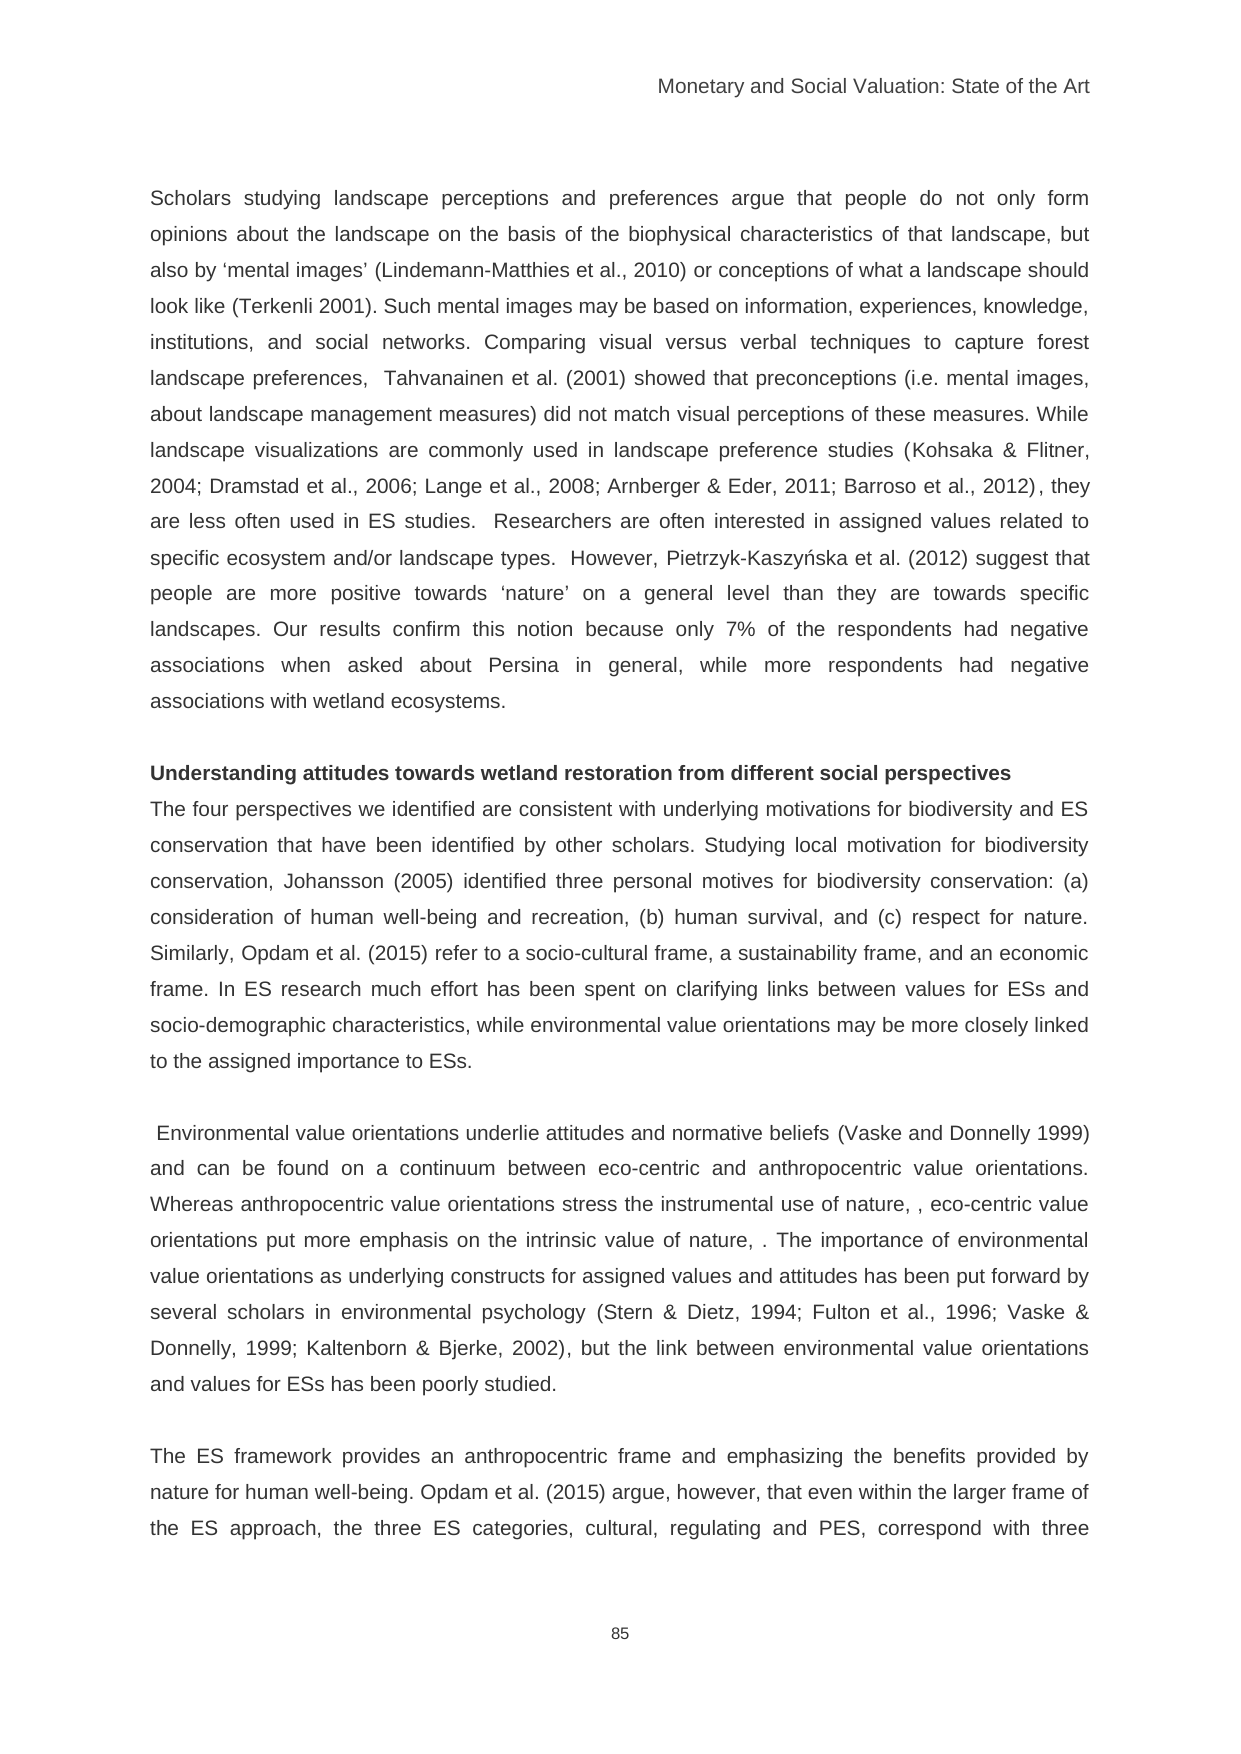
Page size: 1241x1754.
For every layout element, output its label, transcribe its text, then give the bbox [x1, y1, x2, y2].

text The four perspectives we identified are consistent with underlying motivations for biodiversity and ES conservation that have been identified by other scholars. Studying local motivation for biodiversity conservation, Johansson (2005) identified three personal motives for biodiversity conservation: (a) consideration of human well-being and recreation, (b) human survival, and (c) respect for nature. Similarly, Opdam et al. (2015) refer to a socio-cultural frame, a sustainability frame, and an economic frame. In ES research much effort has been spent on clarifying links between values for ESs and socio-demographic characteristics, while environmental value orientations may be more closely linked to the assigned importance to ESs. [150, 797, 1090, 1072]
text Scholars studying landscape perceptions and preferences argue that people do not only form opinions about the landscape on the basis of the biophysical characteristics of that landscape, but also by ‘mental images’ (Lindemann-Matthies et al., 2010) or conceptions of what a landscape should look like (Terkenli 2001). Such mental images may be based on information, experiences, knowledge, institutions, and social networks. Comparing visual versus verbal techniques to capture forest landscape preferences, Tahvanainen et al. (2001) showed that preconceptions (i.e. mental images, about landscape management measures) did not match visual perceptions of these measures. While landscape visualizations are commonly used in landscape preference studies (Kohsaka & Flitner, 2004; Dramstad et al., 2006; Lange et al., 2008; Arnberger & Eder, 2011; Barroso et al., 2012), they are less often used in ES studies. Researchers are often interested in assigned values related to specific ecosystem and/or landscape types. However, Pietrzyk-Kaszyńska et al. (2012) suggest that people are more positive towards ‘nature’ on a general level than they are towards specific landscapes. Our results confirm this notion because only 7% of the respondents had negative associations when asked about Persina in general, while more respondents had negative associations with wetland ecosystems. [150, 186, 1090, 713]
text Understanding attitudes towards wetland restoration from different social perspectives [150, 761, 1090, 785]
text Environmental value orientations underlie attitudes and normative beliefs (Vaske and Donnelly 1999) and can be found on a continuum between eco-centric and anthropocentric value orientations. Whereas anthropocentric value orientations stress the instrumental use of nature, , eco-centric value orientations put more emphasis on the intrinsic value of nature, . The importance of environmental value orientations as underlying constructs for assigned values and attitudes has been put forward by several scholars in environmental psychology (Stern & Dietz, 1994; Fulton et al., 1996; Vaske & Donnelly, 1999; Kaltenborn & Bjerke, 2002), but the link between environmental value orientations and values for ESs has been poorly studied. [150, 1120, 1090, 1396]
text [150, 1444, 1090, 1539]
